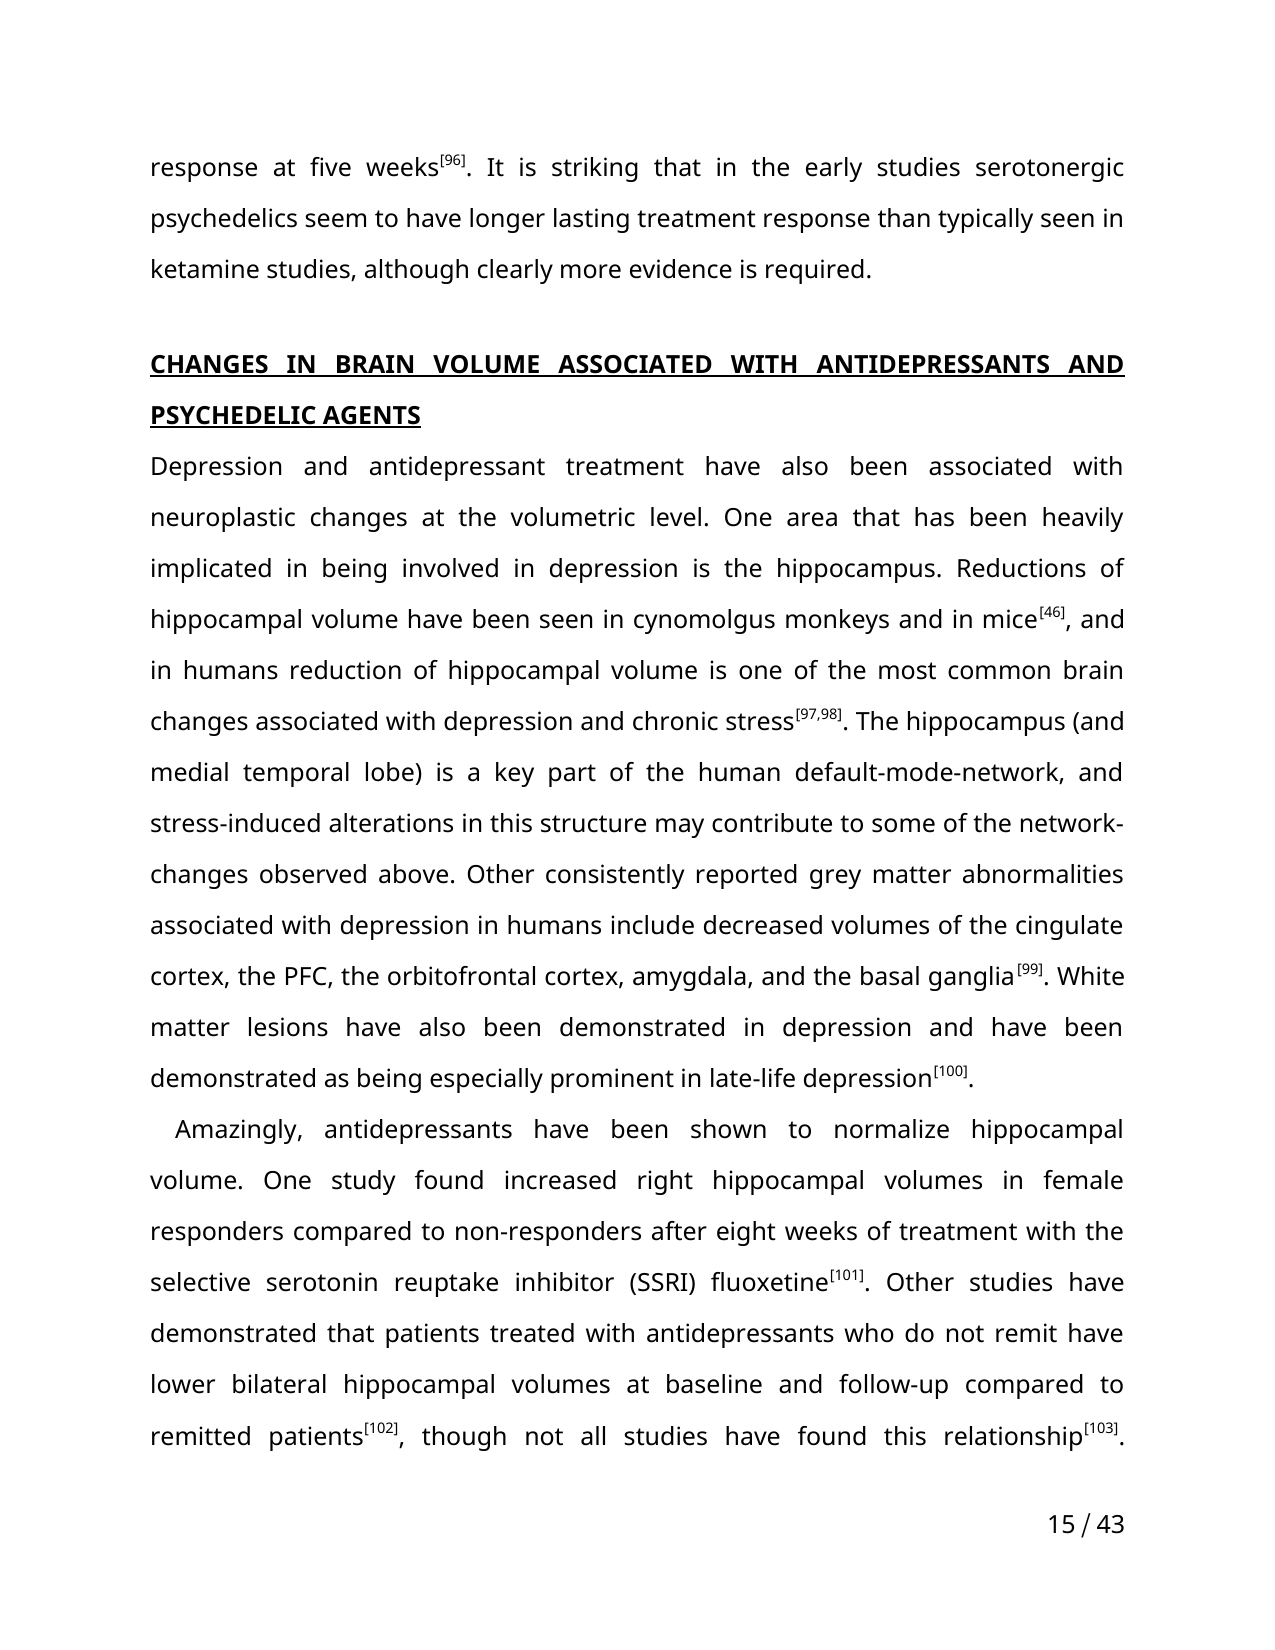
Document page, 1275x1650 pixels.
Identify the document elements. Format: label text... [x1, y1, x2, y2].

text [150, 1112, 1125, 1452]
text Changes in brain volume associated with antidepressants and psychedelic agents [150, 377, 1125, 431]
text Depression and antidepressant treatment have also been associated with neuroplastic changes at the volumetric level. One area that has been heavily implicated in being involved in depression is the hippocampus. Reductions of hippocampal volume have been seen in cynomolgus monkeys and in mice[46], and in humans reduction of hippocampal volume is one of the most common brain changes associated with depression and chronic stress[97,98]. The hippocampus (and medial temporal lobe) is a key part of the human default-mode-network, and stress-induced alterations in this structure may contribute to some of the network-changes observed above. Other consistently reported grey matter abnormalities associated with depression in humans include decreased volumes of the cingulate cortex, the PFC, the orbitofrontal cortex, amygdala, and the basal ganglia[99]. White matter lesions have also been demonstrated in depression and have been demonstrated as being especially prominent in late-life depression[100]. [150, 448, 1125, 1095]
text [150, 150, 1125, 286]
text Changes in brain volume associated with antidepressants and psychedelic agents [150, 346, 1125, 375]
